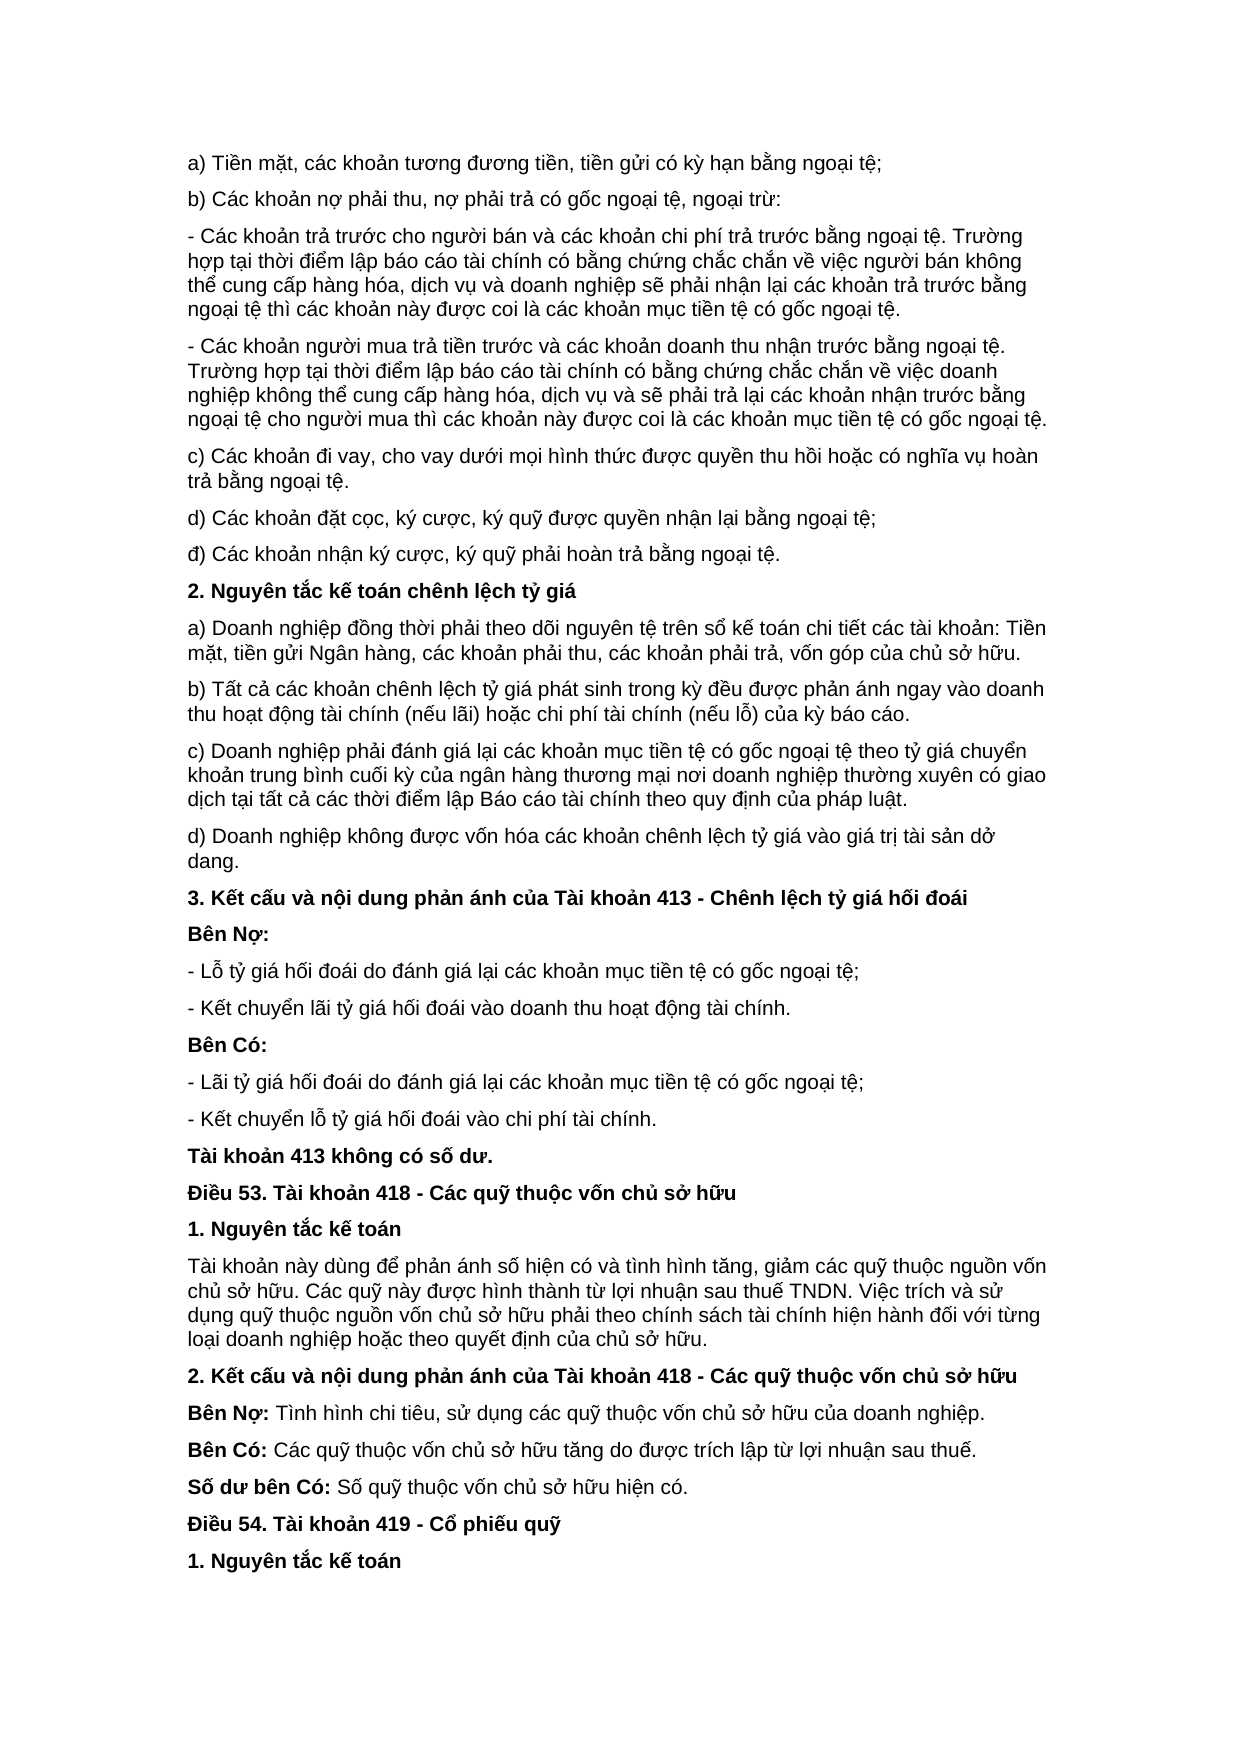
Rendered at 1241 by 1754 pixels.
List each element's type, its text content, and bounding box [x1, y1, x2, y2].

text Bên Nợ: [187, 922, 1053, 946]
text Tài khoản này dùng để phản ánh số hiện có và tình hình tăng, giảm các quỹ thuộc nguồn vốn chủ sở hữu. Các quỹ này được hình thành từ lợi nhuận sau thuế TNDN. Việc trích và sử dụng quỹ thuộc nguồn vốn chủ sở hữu phải theo chính sách tài chính hiện hành đối với từng loại doanh nghiệp hoặc theo quyết định của chủ sở hữu. [187, 1254, 1053, 1351]
text Bên Có: [187, 1032, 1053, 1057]
text a) Tiền mặt, các khoản tương đương tiền, tiền gửi có kỳ hạn bằng ngoại tệ; [187, 150, 1053, 174]
text a) Doanh nghiệp đồng thời phải theo dõi nguyên tệ trên sổ kế toán chi tiết các tài khoản: Tiền mặt, tiền gửi Ngân hàng, các khoản phải thu, các khoản phải trả, vốn góp của chủ sở hữu. [187, 616, 1053, 664]
text 1. Nguyên tắc kế toán [187, 1548, 1053, 1572]
text Bên Có: Các quỹ thuộc vốn chủ sở hữu tăng do được trích lập từ lợi nhuận sau thuế. [187, 1437, 1053, 1462]
text d) Doanh nghiệp không được vốn hóa các khoản chênh lệch tỷ giá vào giá trị tài sản dở dang. [187, 824, 1053, 872]
text Điều 54. Tài khoản 419 - Cổ phiếu quỹ [187, 1511, 1053, 1536]
text - Các khoản trả trước cho người bán và các khoản chi phí trả trước bằng ngoại tệ. Trường hợp tại thời điểm lập báo cáo tài chính có bằng chứng chắc chắn về việc người bán không thể cung cấp hàng hóa, dịch vụ và doanh nghiệp sẽ phải nhận lại các khoản trả trước bằng ngoại tệ thì các khoản này được coi là các khoản mục tiền tệ có gốc ngoại tệ. [187, 224, 1053, 321]
text - Lỗ tỷ giá hối đoái do đánh giá lại các khoản mục tiền tệ có gốc ngoại tệ; [187, 959, 1053, 983]
text b) Các khoản nợ phải thu, nợ phải trả có gốc ngoại tệ, ngoại trừ: [187, 187, 1053, 211]
text Số dư bên Có: Số quỹ thuộc vốn chủ sở hữu hiện có. [187, 1474, 1053, 1499]
text 1. Nguyên tắc kế toán [187, 1217, 1053, 1241]
text - Lãi tỷ giá hối đoái do đánh giá lại các khoản mục tiền tệ có gốc ngoại tệ; [187, 1069, 1053, 1094]
text - Các khoản người mua trả tiền trước và các khoản doanh thu nhận trước bằng ngoại tệ. Trường hợp tại thời điểm lập báo cáo tài chính có bằng chứng chắc chắn về việc doanh nghiệp không thể cung cấp hàng hóa, dịch vụ và sẽ phải trả lại các khoản nhận trước bằng ngoại tệ cho người mua thì các khoản này được coi là các khoản mục tiền tệ có gốc ngoại tệ. [187, 334, 1053, 431]
text - Kết chuyển lãi tỷ giá hối đoái vào doanh thu hoạt động tài chính. [187, 996, 1053, 1020]
text Điều 53. Tài khoản 418 - Các quỹ thuộc vốn chủ sở hữu [187, 1180, 1053, 1204]
text 2. Nguyên tắc kế toán chênh lệch tỷ giá [187, 579, 1053, 603]
text 2. Kết cấu và nội dung phản ánh của Tài khoản 418 - Các quỹ thuộc vốn chủ sở hữu [187, 1364, 1053, 1388]
text đ) Các khoản nhận ký cược, ký quỹ phải hoàn trả bằng ngoại tệ. [187, 542, 1053, 566]
text d) Các khoản đặt cọc, ký cược, ký quỹ được quyền nhận lại bằng ngoại tệ; [187, 505, 1053, 529]
text c) Doanh nghiệp phải đánh giá lại các khoản mục tiền tệ có gốc ngoại tệ theo tỷ giá chuyển khoản trung bình cuối kỳ của ngân hàng thương mại nơi doanh nghiệp thường xuyên có giao dịch tại tất cả các thời điểm lập Báo cáo tài chính theo quy định của pháp luật. [187, 738, 1053, 811]
text b) Tất cả các khoản chênh lệch tỷ giá phát sinh trong kỳ đều được phản ánh ngay vào doanh thu hoạt động tài chính (nếu lãi) hoặc chi phí tài chính (nếu lỗ) của kỳ báo cáo. [187, 677, 1053, 726]
text Bên Nợ: Tình hình chi tiêu, sử dụng các quỹ thuộc vốn chủ sở hữu của doanh nghiệp. [187, 1401, 1053, 1425]
text 3. Kết cấu và nội dung phản ánh của Tài khoản 413 - Chênh lệch tỷ giá hối đoái [187, 885, 1053, 909]
text c) Các khoản đi vay, cho vay dưới mọi hình thức được quyền thu hồi hoặc có nghĩa vụ hoàn trả bằng ngoại tệ. [187, 444, 1053, 492]
text Tài khoản 413 không có số dư. [187, 1143, 1053, 1167]
text - Kết chuyển lỗ tỷ giá hối đoái vào chi phí tài chính. [187, 1106, 1053, 1131]
